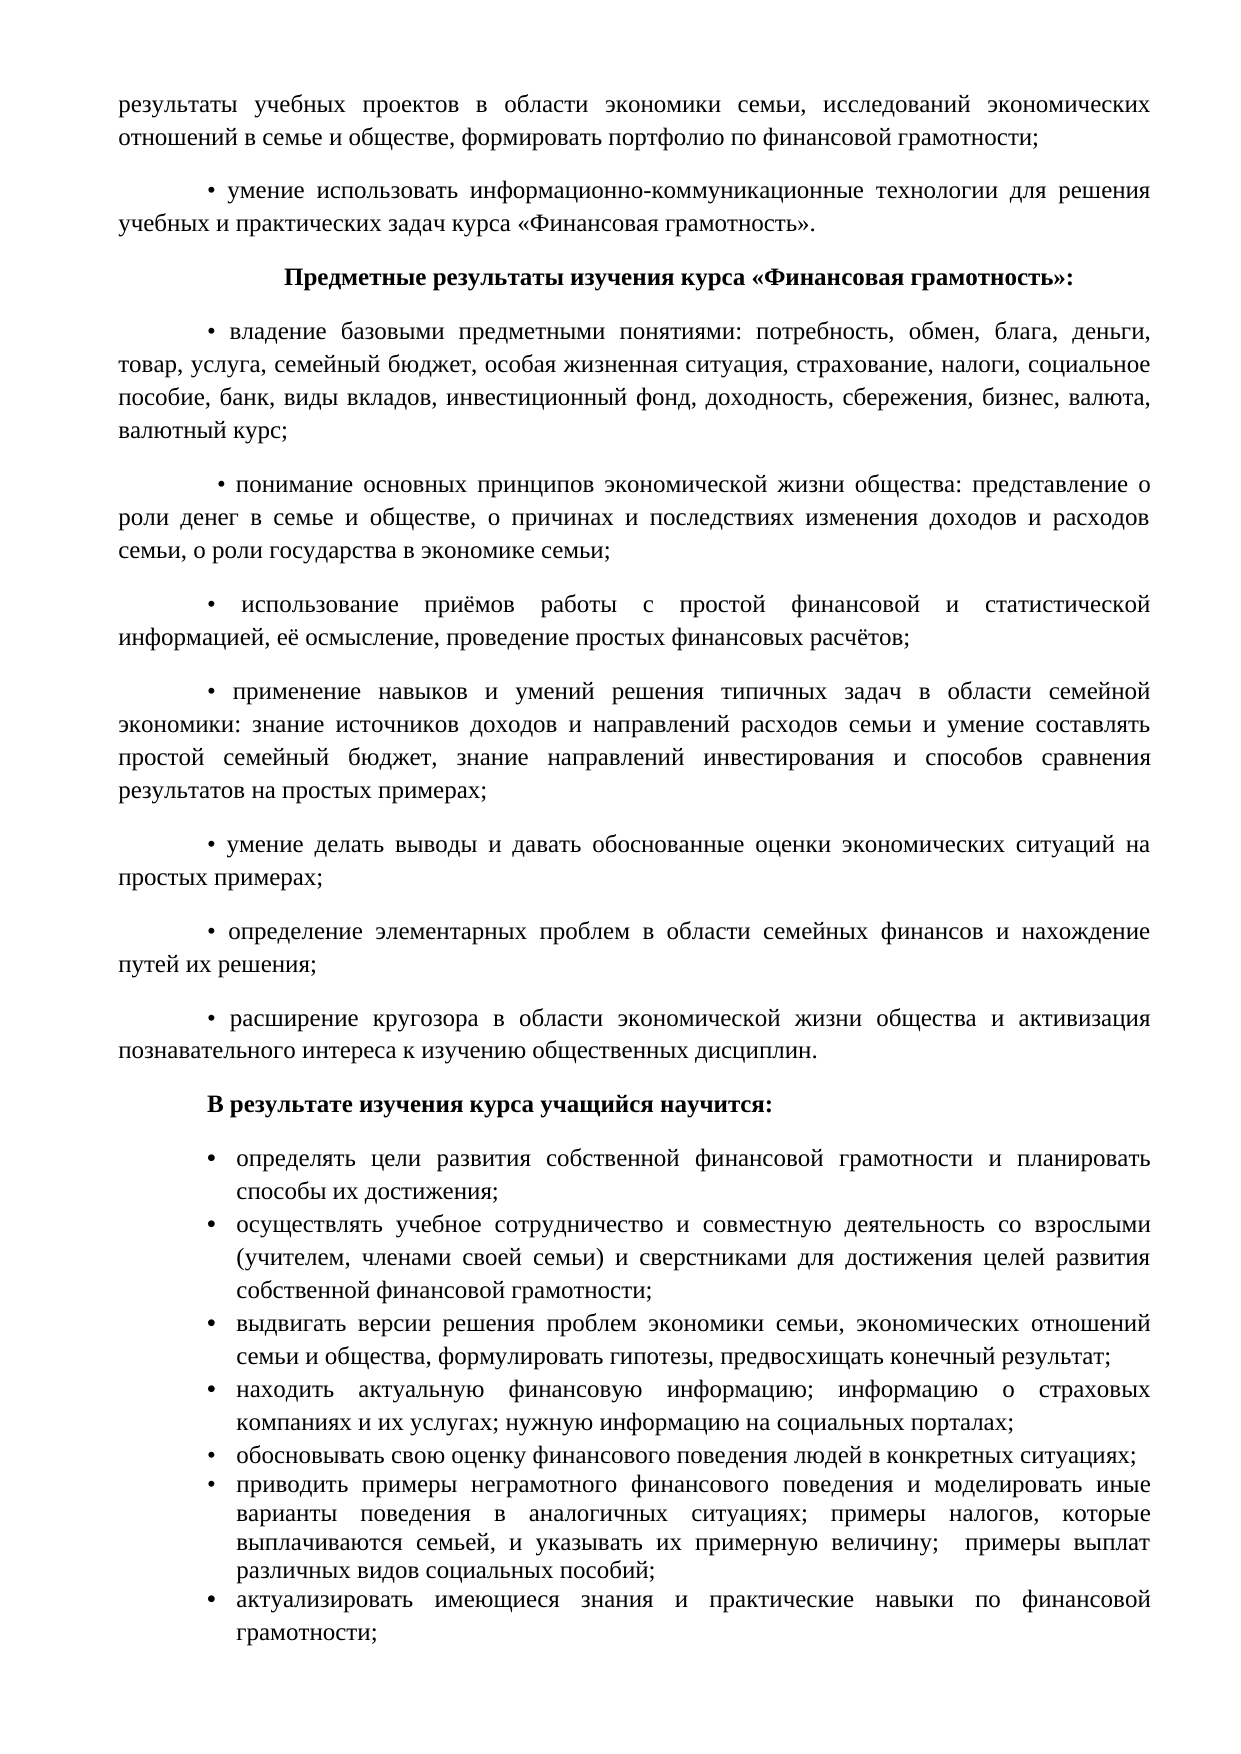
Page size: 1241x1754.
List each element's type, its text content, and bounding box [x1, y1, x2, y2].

list осуществлять учебное сотрудничество и совместную деятельность со взрослыми (учителем, членами своей семьи) и сверстниками для достижения целей развития собственной финансовой грамотности; [207, 1209, 1152, 1304]
text • использование приёмов работы с простой финансовой и статистической информацией, её осмысление, проведение простых финансовых расчётов; [118, 589, 1152, 651]
list обосновывать свою оценку финансового поведения людей в конкретных ситуациях; [207, 1441, 1152, 1469]
text • понимание основных принципов экономической жизни общества: представление о роли денег в семье и обществе, о причинах и последствиях изменения доходов и расходов семьи, о роли государства в экономике семьи; [118, 469, 1152, 564]
text • расширение кругозора в области экономической жизни общества и активизация познавательного интереса к изучению общественных дисциплин. [118, 1003, 1152, 1064]
list находить актуальную финансовую информацию; информацию о страховых компаниях и их услугах; нужную информацию на социальных порталах; [207, 1374, 1152, 1436]
text • применение навыков и умений решения типичных задач в области семейной экономики: знание источников доходов и направлений расходов семьи и умение составлять простой семейный бюджет, знание направлений инвестирования и способов сравнения результатов на простых примерах; [118, 676, 1152, 804]
text Предметные результаты изучения курса «Финансовая грамотность»: [118, 262, 1152, 291]
list определять цели развития собственной финансовой грамотности и планировать способы их достижения; [207, 1143, 1152, 1205]
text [118, 89, 1152, 150]
text • умение использовать информационно-коммуникационные технологии для решения учебных и практических задач курса «Финансовая грамотность». [118, 176, 1152, 237]
list выдвигать версии решения проблем экономики семьи, экономических отношений семьи и общества, формулировать гипотезы, предвосхищать конечный результат; [207, 1308, 1152, 1370]
text • определение элементарных проблем в области семейных финансов и нахождение путей их решения; [118, 916, 1152, 977]
list приводить примеры неграмотного финансового поведения и моделировать иные варианты поведения в аналогичных ситуациях; примеры налогов, которые выплачиваются семьей, и указывать их примерную величину; примеры выплат различных видов социальных пособий; [207, 1469, 1152, 1584]
list актуализировать имеющиеся знания и практические навыки по финансовой грамотности; [207, 1584, 1152, 1646]
text В результате изучения курса учащийся научится: [118, 1089, 1152, 1118]
text • владение базовыми предметными понятиями: потребность, обмен, блага, деньги, товар, услуга, семейный бюджет, особая жизненная ситуация, страхование, налоги, социальное пособие, банк, виды вкладов, инвестиционный фонд, доходность, сбережения, бизнес, валюта, валютный курс; [118, 316, 1152, 444]
text • умение делать выводы и давать обоснованные оценки экономических ситуаций на простых примерах; [118, 829, 1152, 891]
